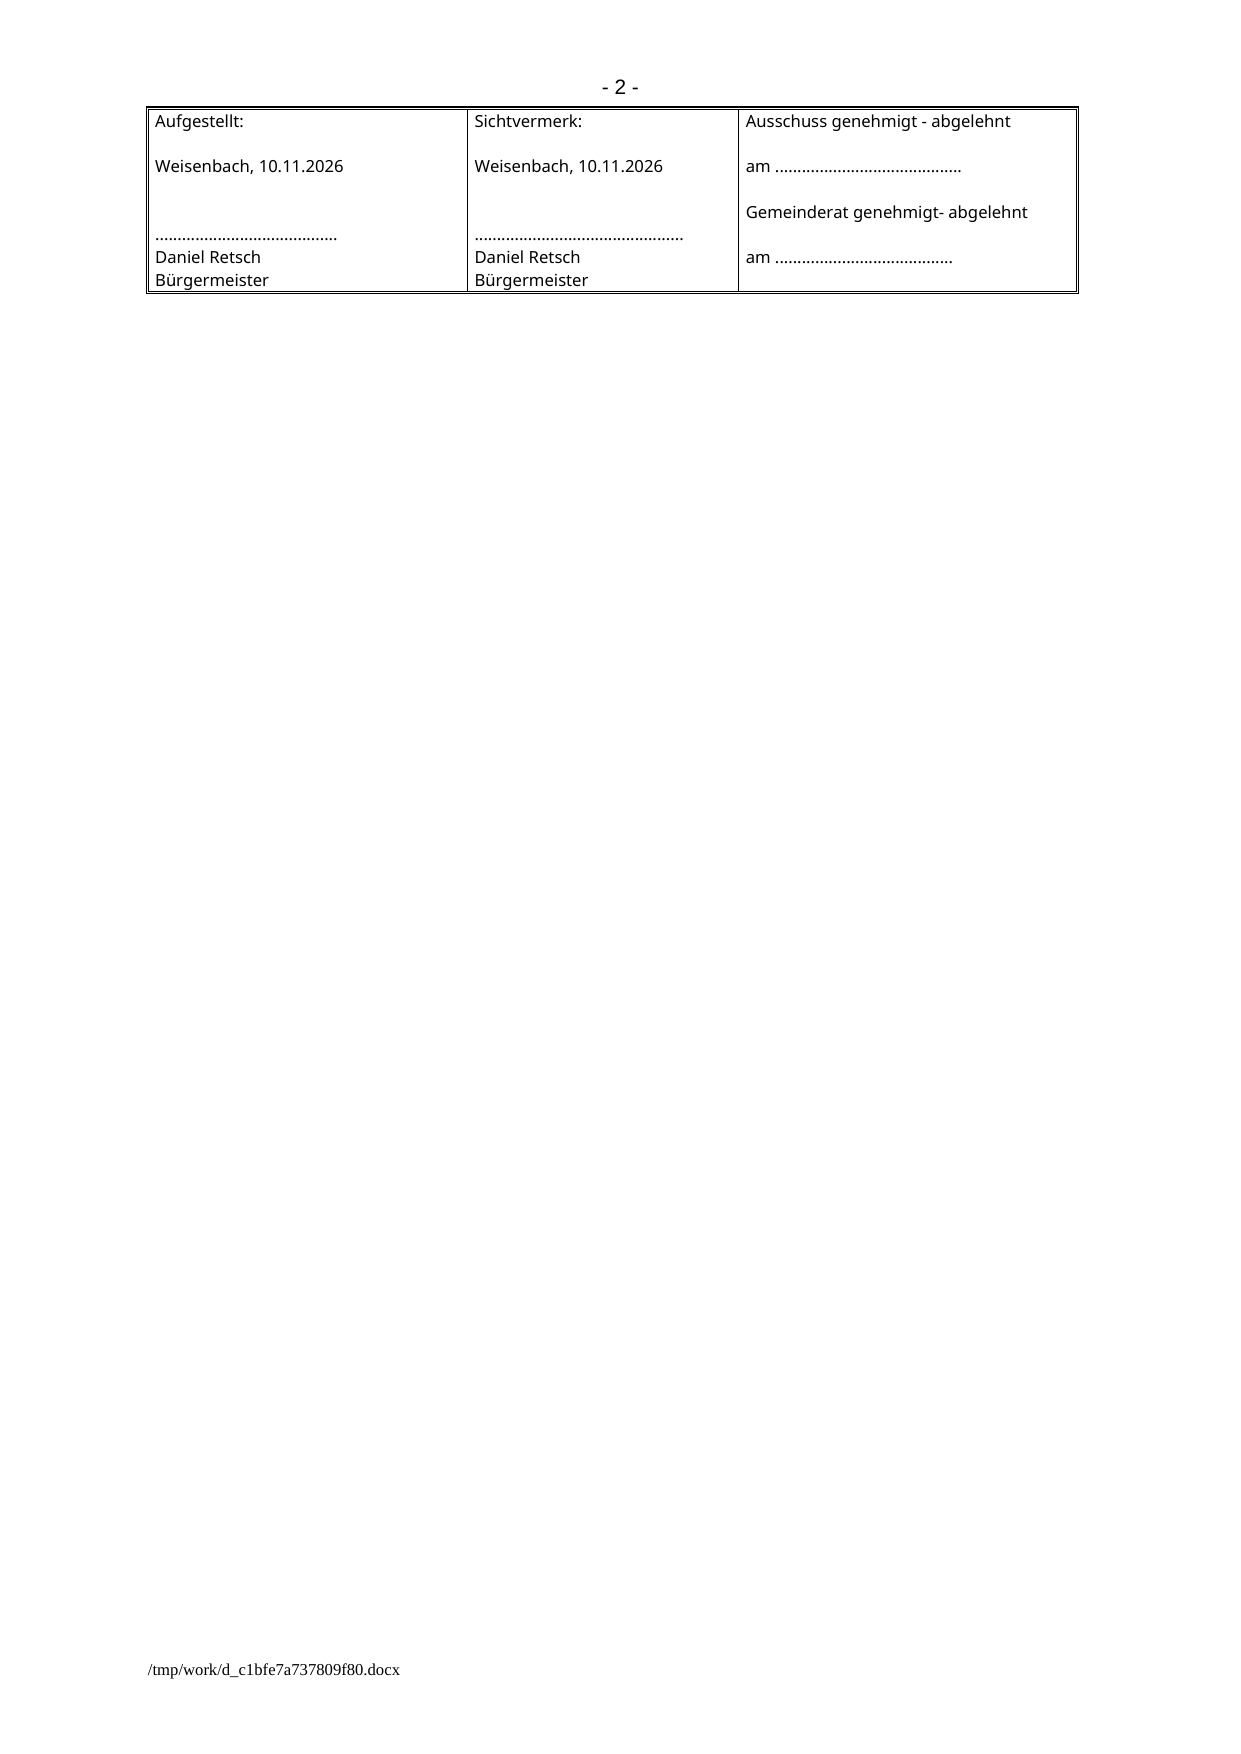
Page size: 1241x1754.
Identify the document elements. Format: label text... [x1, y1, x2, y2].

table_header Aufgestellt: Weisenbach, 17.02.2021 ......................................... Daniel Retsch Bürgermeister [149, 110, 467, 291]
table_header Sichtvermerk: Weisenbach, 17.02.2021 ............................................... Daniel Retsch Bürgermeister [468, 110, 738, 291]
table_header Ausschuss genehmigt - abgelehnt am .......................................... Gemeinderat genehmigt- abgelehnt am ........................................ [739, 110, 1076, 291]
